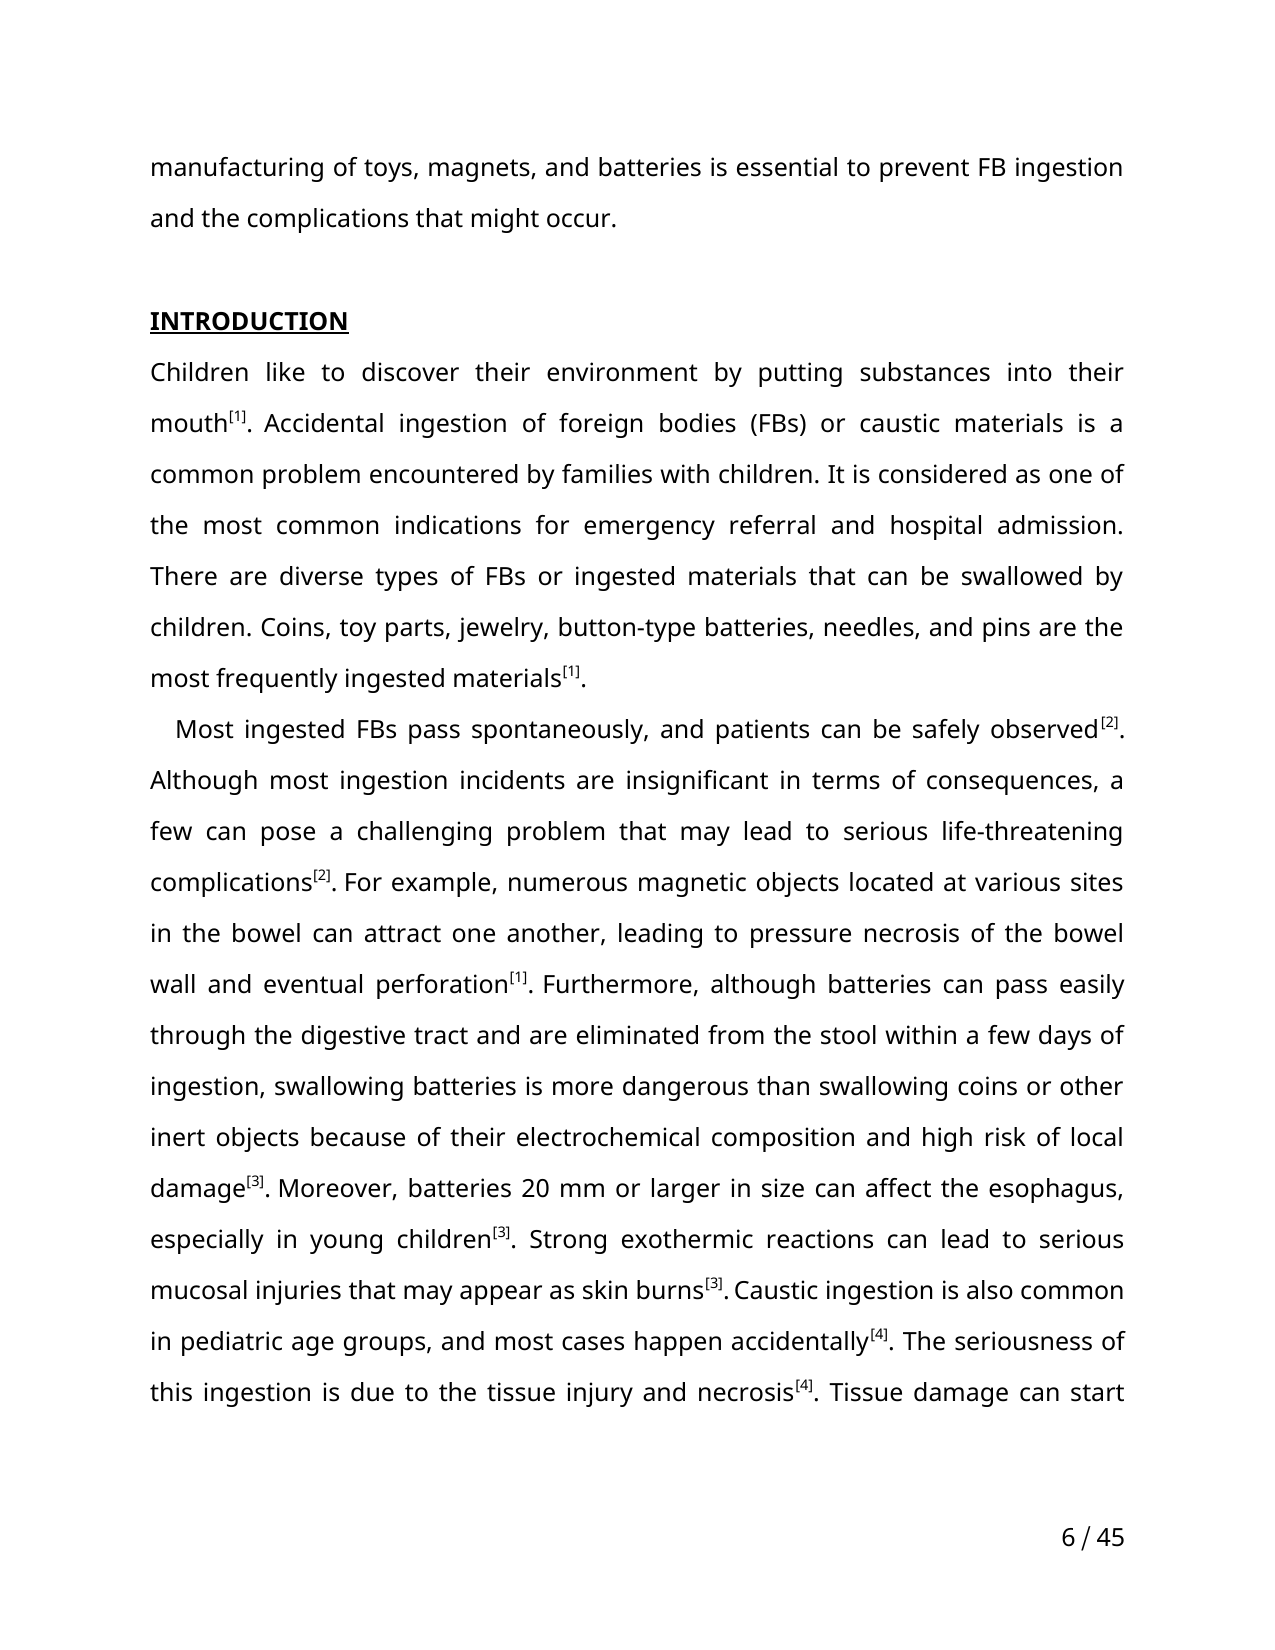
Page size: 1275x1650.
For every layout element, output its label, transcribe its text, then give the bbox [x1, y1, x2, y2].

text INTRODUCTION [150, 303, 1125, 337]
text Children like to discover their environment by putting substances into their mouth[1]. Accidental ingestion of foreign bodies (FBs) or caustic materials is a common problem encountered by families with children. It is considered as one of the most common indications for emergency referral and hospital admission. There are diverse types of FBs or ingested materials that can be swallowed by children. Coins, toy parts, jewelry, button-type batteries, needles, and pins are the most frequently ingested materials[1]. [150, 354, 1125, 694]
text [150, 711, 1125, 1409]
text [150, 150, 1125, 235]
